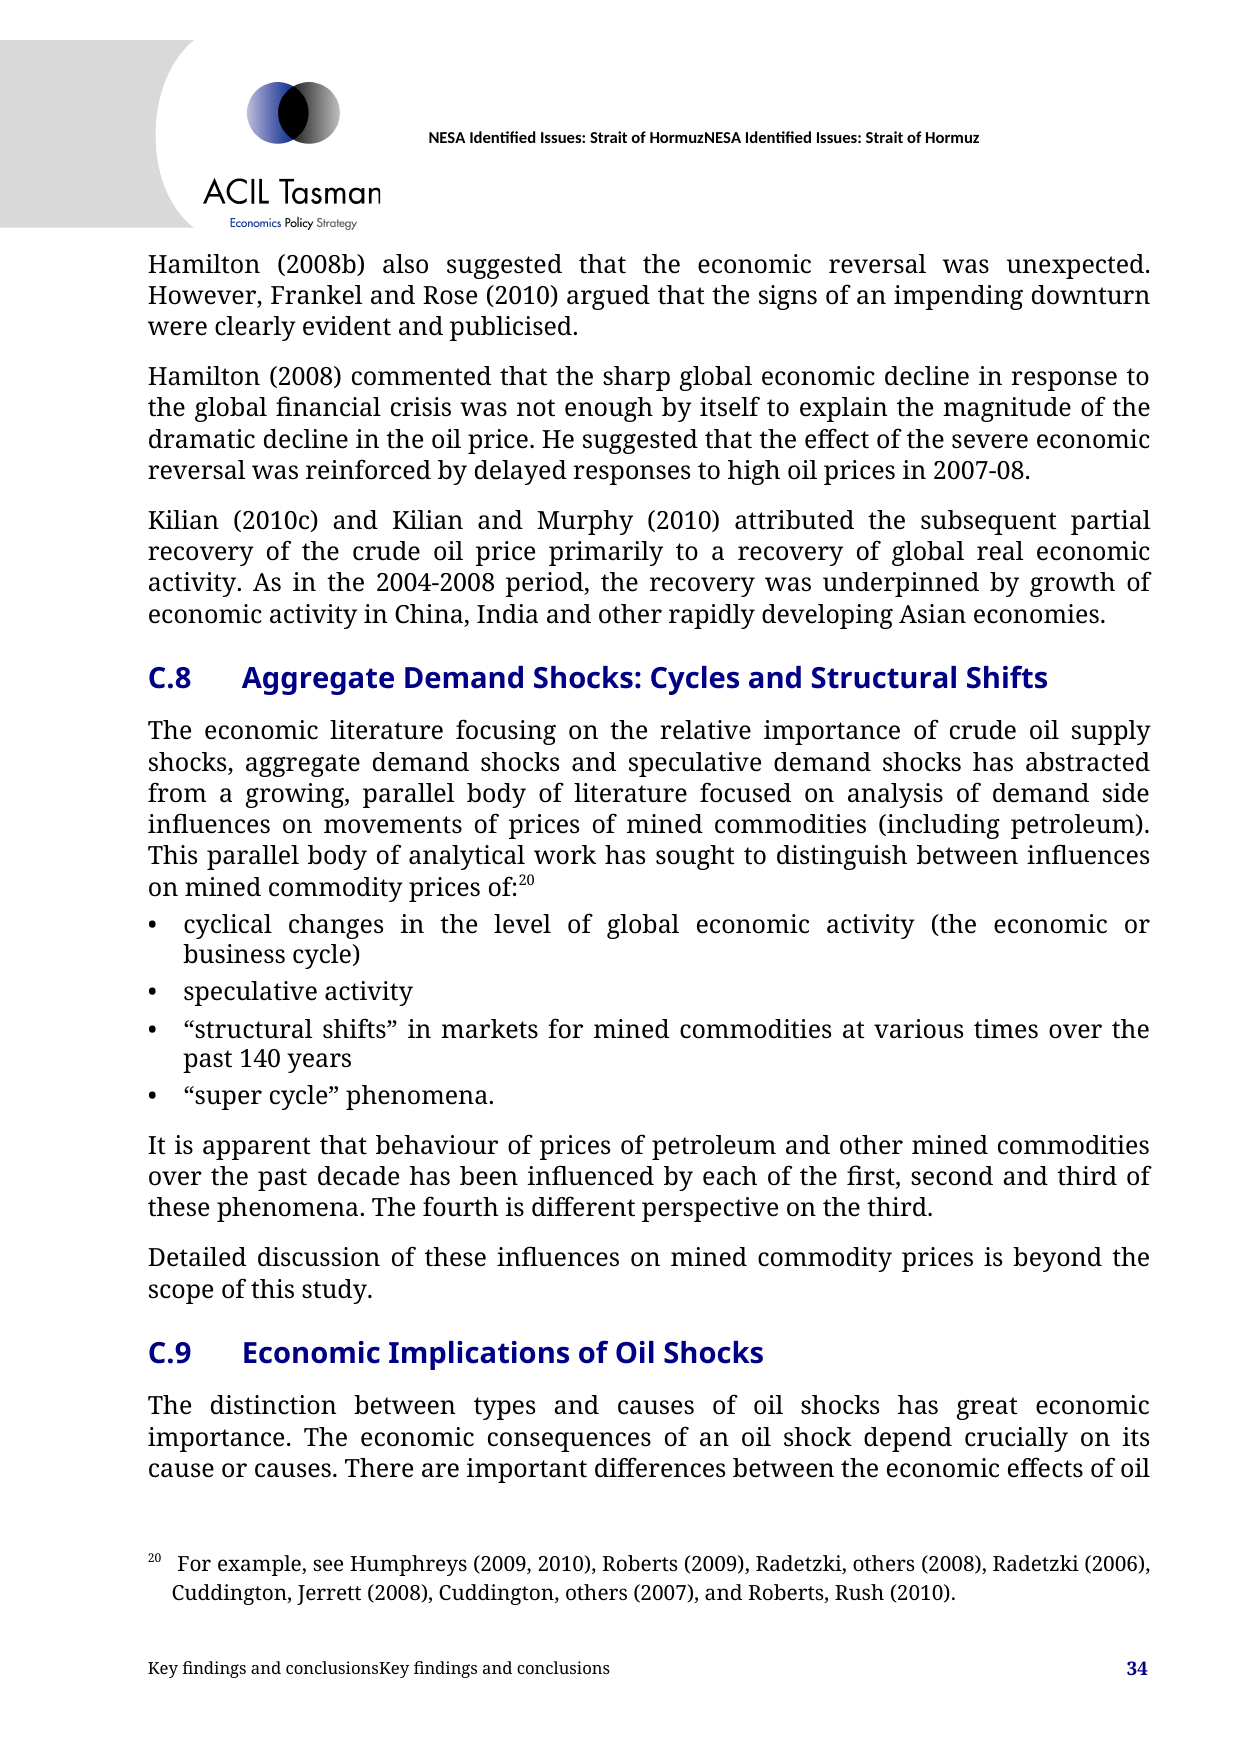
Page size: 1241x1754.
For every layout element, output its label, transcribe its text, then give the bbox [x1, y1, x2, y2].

list “super cycle” phenomena. [148, 1081, 1152, 1111]
subtitle Economic Implications of Oil Shocks [148, 1336, 1152, 1371]
list “structural shifts” in markets for mined commodities at various times over the past 140 years [148, 1015, 1152, 1073]
text Hamilton (2008) commented that the sharp global economic decline in response to the global financial crisis was not enough by itself to explain the magnitude of the dramatic decline in the oil price. He suggested that the effect of the severe economic reversal was reinforced by delayed responses to high oil prices in 2007-08. [148, 361, 1152, 486]
list cyclical changes in the level of global economic activity (the economic or business cycle) [148, 911, 1152, 969]
text Kilian (2010c) and Kilian and Murphy (2010) attributed the subsequent partial recovery of the crude oil price primarily to a recovery of global real economic activity. As in the 2004-2008 period, the recovery was underpinned by growth of economic activity in China, India and other rapidly developing Asian economies. [148, 504, 1152, 629]
text Detailed discussion of these influences on mined commodity prices is beyond the scope of this study. [148, 1242, 1152, 1304]
list speculative activity [148, 977, 1152, 1006]
text The economic literature focusing on the relative importance of crude oil supply shocks, aggregate demand shocks and speculative demand shocks has abstracted from a growing, parallel body of literature focused on analysis of demand side influences on movements of prices of mined commodities (including petroleum). This parallel body of analytical work has sought to distinguish between influences on mined commodity prices of: [148, 715, 1152, 902]
text It is apparent that behaviour of prices of petroleum and other mined commodities over the past decade has been influenced by each of the first, second and third of these phenomena. The fourth is different perspective on the third. [148, 1129, 1152, 1223]
subtitle Aggregate Demand Shocks: Cycles and Structural Shifts [148, 661, 1152, 696]
picture [203, 82, 381, 230]
text Hamilton (2008b) also suggested that the economic reversal was unexpected. However, Frankel and Rose (2010) argued that the signs of an impending downturn were clearly evident and publicised. [148, 248, 1152, 342]
